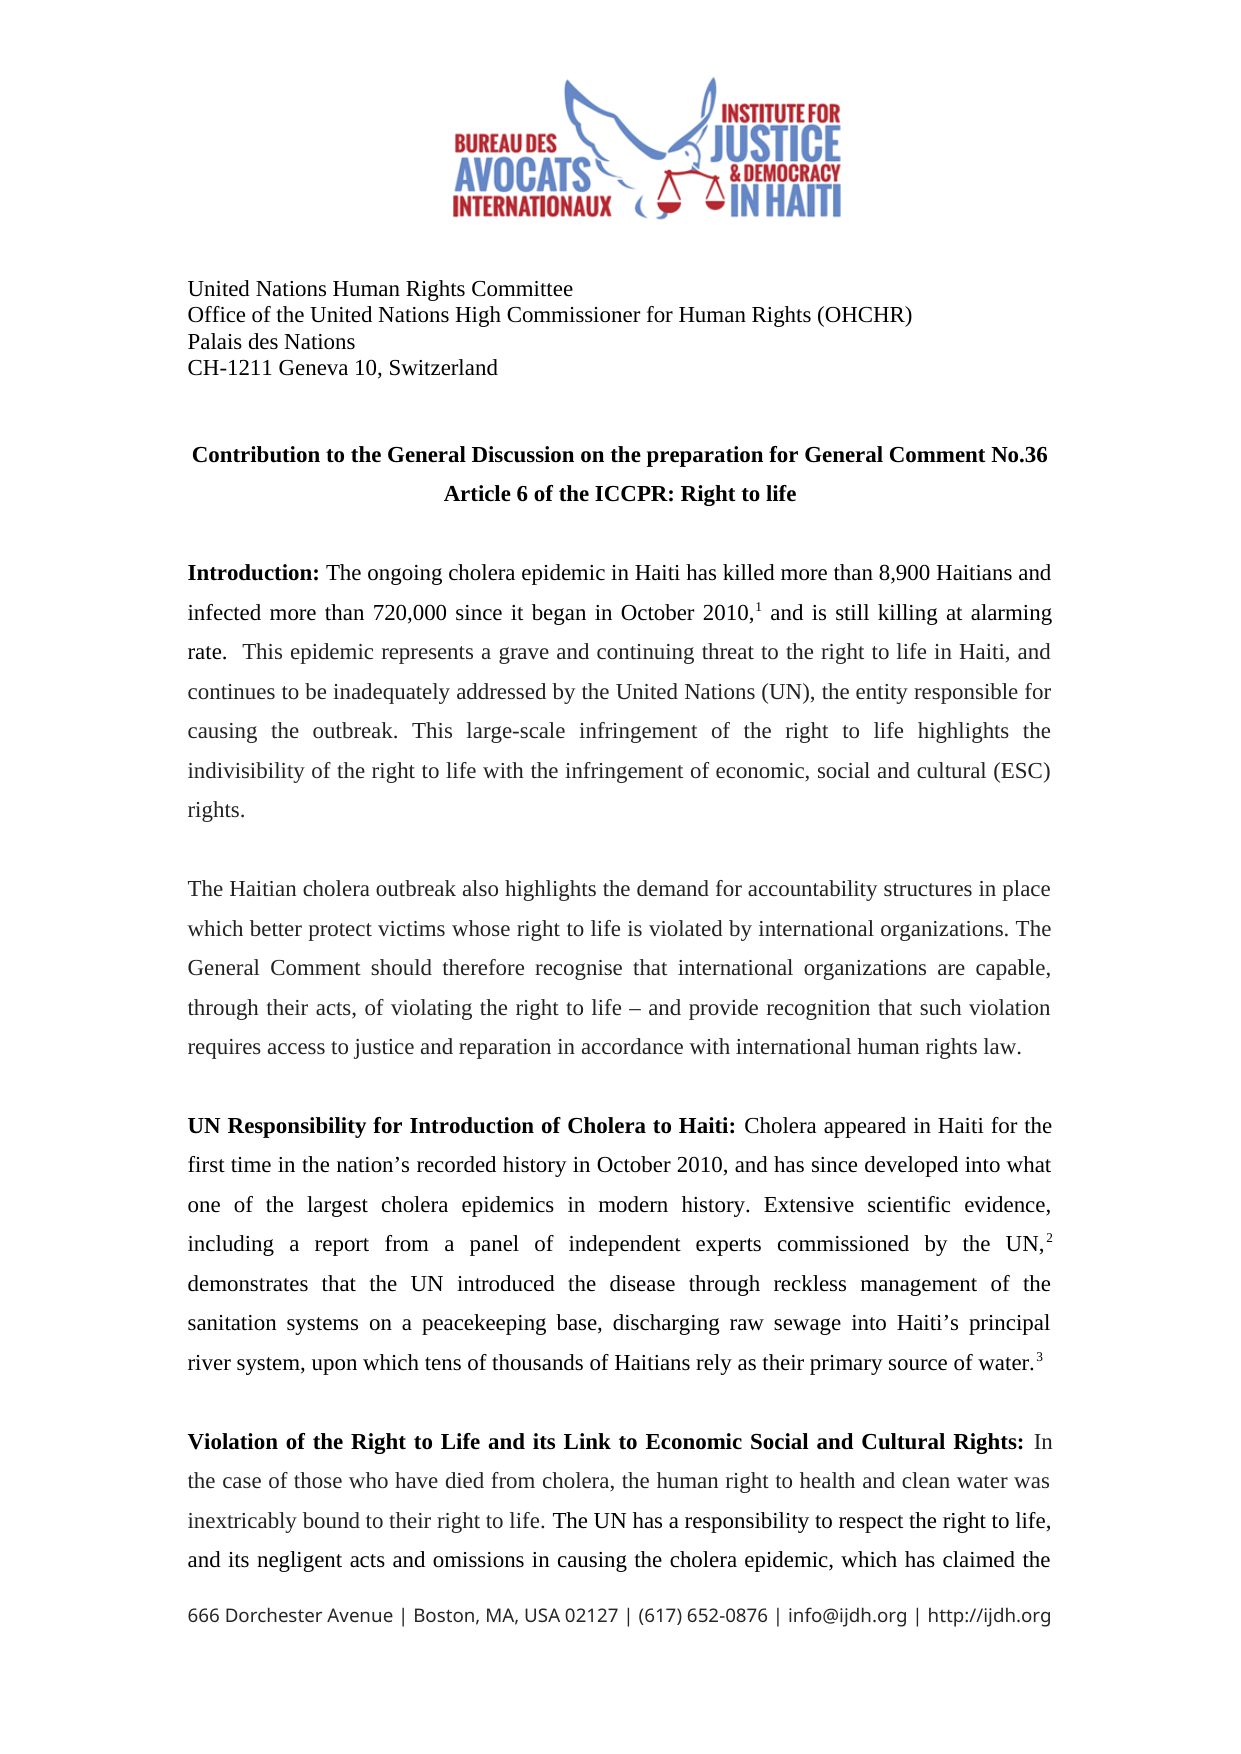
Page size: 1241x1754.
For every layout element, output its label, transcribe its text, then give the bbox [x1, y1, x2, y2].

text UN Responsibility for Introduction of Cholera to Haiti: Cholera appeared in Haiti for the first time in the nation’s recorded history in October 2010, and has since developed into what one of the largest cholera epidemics in modern history. Extensive scientific evidence, including a report from a panel of independent experts commissioned by the UN, demonstrates that the UN introduced the disease through reckless management of the sanitation systems on a peacekeeping base, discharging raw sewage into Haiti’s principal river system, upon which tens of thousands of Haitians rely as their primary source of water. [187, 1112, 1053, 1375]
text Introduction: The ongoing cholera epidemic in Haiti has killed more than 8,900 Haitians and infected more than 720,000 since it began in October 2010, and is still killing at alarming rate. This epidemic represents a grave and continuing threat to the right to life in Haiti, and continues to be inadequately addressed by the United Nations (UN), the entity responsible for causing the outbreak. This large-scale infringement of the right to life highlights the indivisibility of the right to life with the infringement of economic, social and cultural (ESC) rights. [187, 778, 1053, 823]
text Introduction: The ongoing cholera epidemic in Haiti has killed more than 8,900 Haitians and infected more than 720,000 since it began in October 2010, and is still killing at alarming rate. This epidemic represents a grave and continuing threat to the right to life in Haiti, and continues to be inadequately addressed by the United Nations (UN), the entity responsible for causing the outbreak. This large-scale infringement of the right to life highlights the indivisibility of the right to life with the infringement of economic, social and cultural (ESC) rights. [187, 559, 1053, 777]
text Contribution to the General Discussion on the preparation for General Comment No.36 Article 6 of the ICCPR: Right to life [187, 441, 1053, 507]
text The Haitian cholera outbreak also highlights the demand for accountability structures in place which better protect victims whose right to life is violated by international organizations. The General Comment should therefore recognise that international organizations are capable, through their acts, of violating the right to life – and provide recognition that such violation requires access to justice and reparation in accordance with international human rights law. [187, 926, 1053, 1059]
picture [450, 75, 844, 223]
text The Haitian cholera outbreak also highlights the demand for accountability structures in place which better protect victims whose right to life is violated by international organizations. The General Comment should therefore recognise that international organizations are capable, through their acts, of violating the right to life – and provide recognition that such violation requires access to justice and reparation in accordance with international human rights law. [187, 885, 1053, 925]
text United Nations Human Rights Committee Office of the United Nations High Commissioner for Human Rights (OHCHR) Palais des Nations CH-1211 Geneva 10, Switzerland [187, 275, 1053, 381]
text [187, 1428, 1053, 1573]
